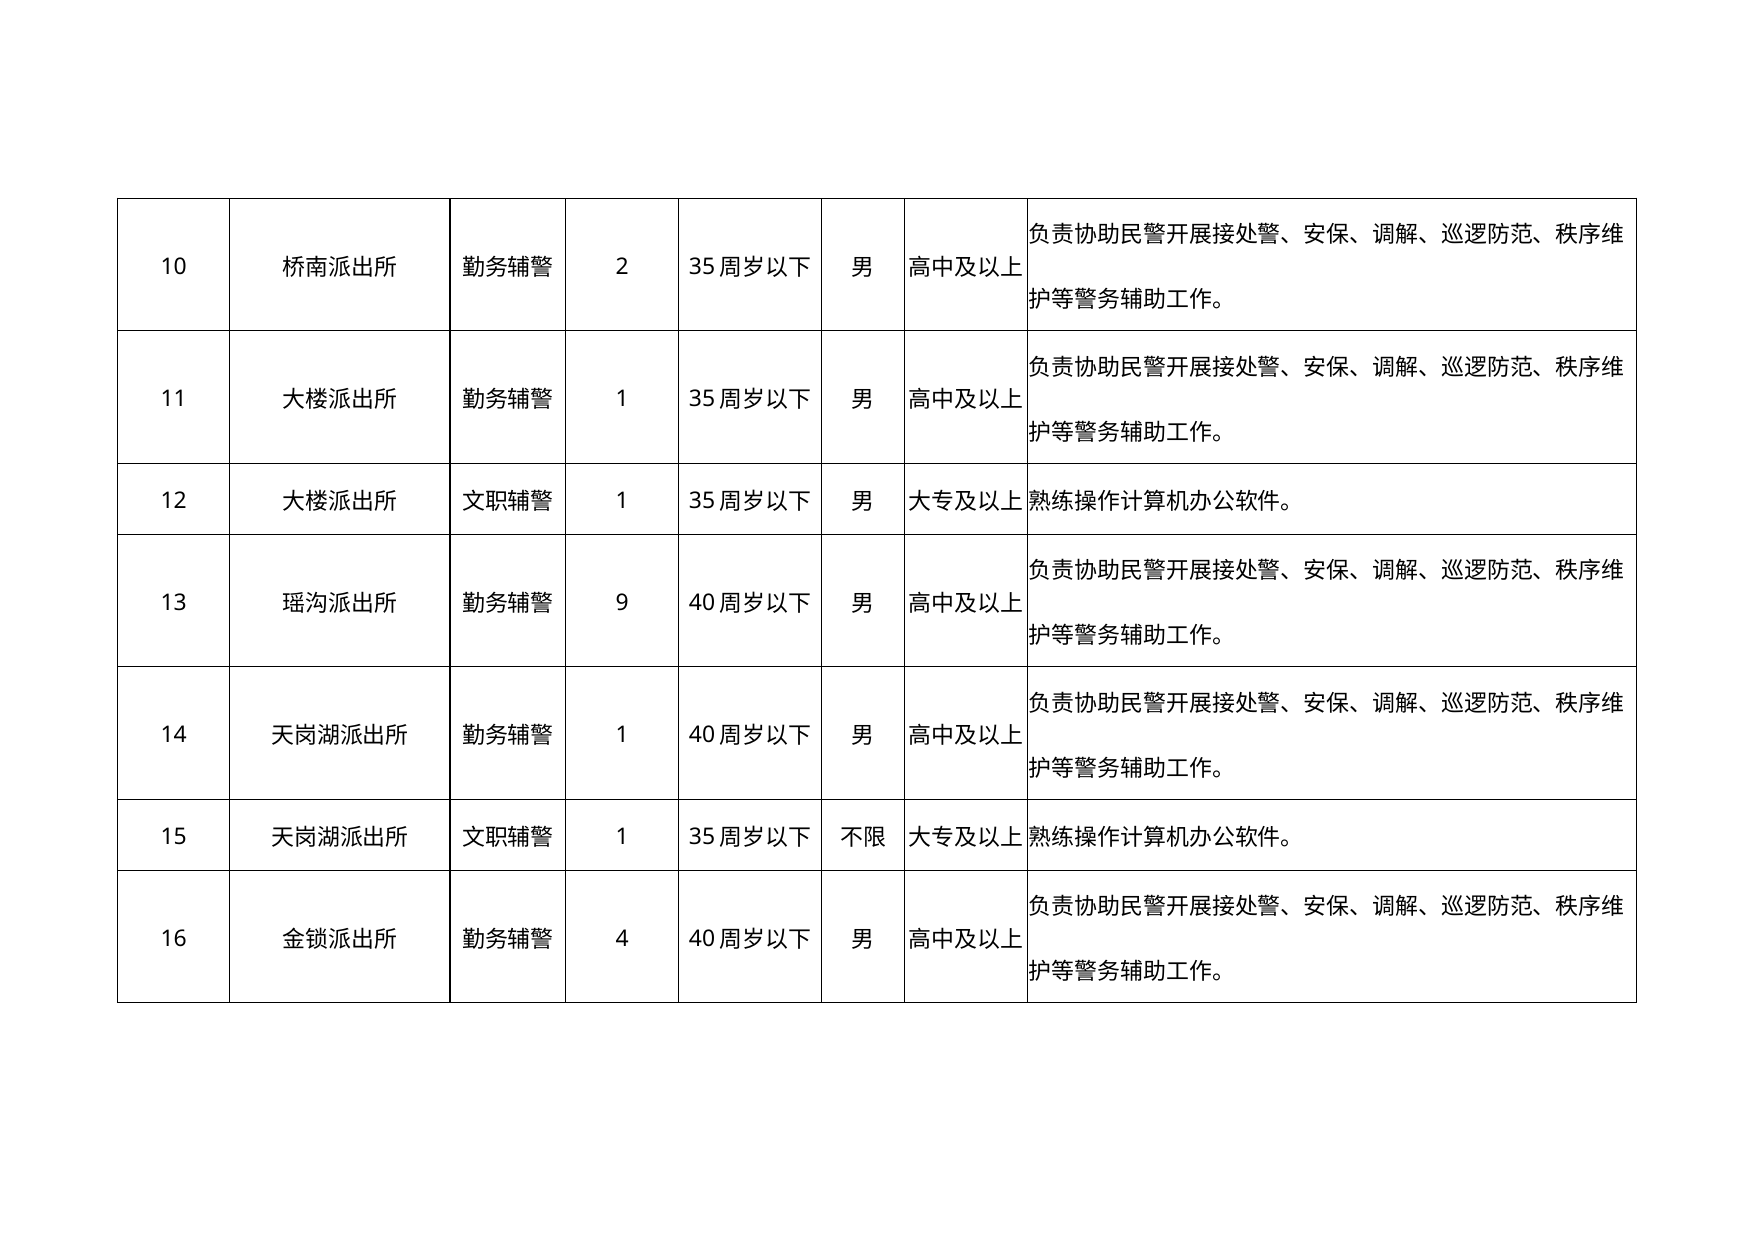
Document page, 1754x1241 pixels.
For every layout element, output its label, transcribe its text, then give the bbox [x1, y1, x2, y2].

table_cell 天岗湖派出所 [230, 800, 449, 870]
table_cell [1028, 199, 1636, 330]
table_cell 35周岁以下 [679, 800, 821, 870]
table_cell 高中及以上 [905, 331, 1027, 463]
table_cell 勤务辅警 [451, 667, 565, 799]
table_cell 负责协助民警开展接处警、安保、调解、巡逻防范、秩序维护等警务辅助工作。 [1028, 331, 1636, 463]
table_cell 13 [118, 535, 229, 666]
table_cell 35周岁以下 [679, 331, 821, 463]
table_cell 勤务辅警 [451, 331, 565, 463]
table_cell 文职辅警 [451, 464, 565, 534]
table_cell 高中及以上 [905, 871, 1027, 1002]
table_cell 11 [118, 331, 229, 463]
table_cell 文职辅警 [451, 800, 565, 870]
table_cell 1 [566, 800, 678, 870]
table_cell 男 [822, 535, 904, 666]
table_cell 1 [566, 331, 678, 463]
table_cell 负责协助民警开展接处警、安保、调解、巡逻防范、秩序维护等警务辅助工作。 [1028, 535, 1636, 666]
table_cell 高中及以上 [905, 199, 1027, 330]
table_cell 大楼派出所 [230, 464, 449, 534]
table_cell 9 [566, 535, 678, 666]
table_cell 12 [118, 464, 229, 534]
table_cell 熟练操作计算机办公软件。 [1028, 464, 1636, 534]
table_cell 15 [118, 800, 229, 870]
table_cell 14 [118, 667, 229, 799]
table_cell 男 [822, 464, 904, 534]
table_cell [1028, 871, 1636, 1002]
table_cell 男 [822, 667, 904, 799]
table_cell 金锁派出所 [230, 871, 449, 1002]
table_cell 男 [822, 331, 904, 463]
table_cell 40周岁以下 [679, 871, 821, 1002]
table_cell 高中及以上 [905, 667, 1027, 799]
table_cell 负责协助民警开展接处警、安保、调解、巡逻防范、秩序维护等警务辅助工作。 [1028, 667, 1636, 799]
table_cell 大专及以上 [905, 464, 1027, 534]
table_cell 天岗湖派出所 [230, 667, 449, 799]
table_cell 勤务辅警 [451, 871, 565, 1002]
table_cell 桥南派出所 [230, 199, 449, 330]
table_cell 35周岁以下 [679, 464, 821, 534]
table_cell 熟练操作计算机办公软件。 [1028, 800, 1636, 870]
table_cell 男 [822, 871, 904, 1002]
table_cell 10 [118, 199, 229, 330]
table_cell 男 [822, 199, 904, 330]
table_cell 大专及以上 [905, 800, 1027, 870]
table_cell 40周岁以下 [679, 667, 821, 799]
table_cell 高中及以上 [905, 535, 1027, 666]
table_cell 4 [566, 871, 678, 1002]
table_cell 瑶沟派出所 [230, 535, 449, 666]
table_cell 16 [118, 871, 229, 1002]
table_cell 35周岁以下 [679, 199, 821, 330]
table_cell 大楼派出所 [230, 331, 449, 463]
table_cell 1 [566, 667, 678, 799]
table_cell 勤务辅警 [451, 535, 565, 666]
table_cell 勤务辅警 [451, 199, 565, 330]
table_cell 1 [566, 464, 678, 534]
table_cell 40周岁以下 [679, 535, 821, 666]
table_cell 不限 [822, 800, 904, 870]
table_cell 2 [566, 199, 678, 330]
